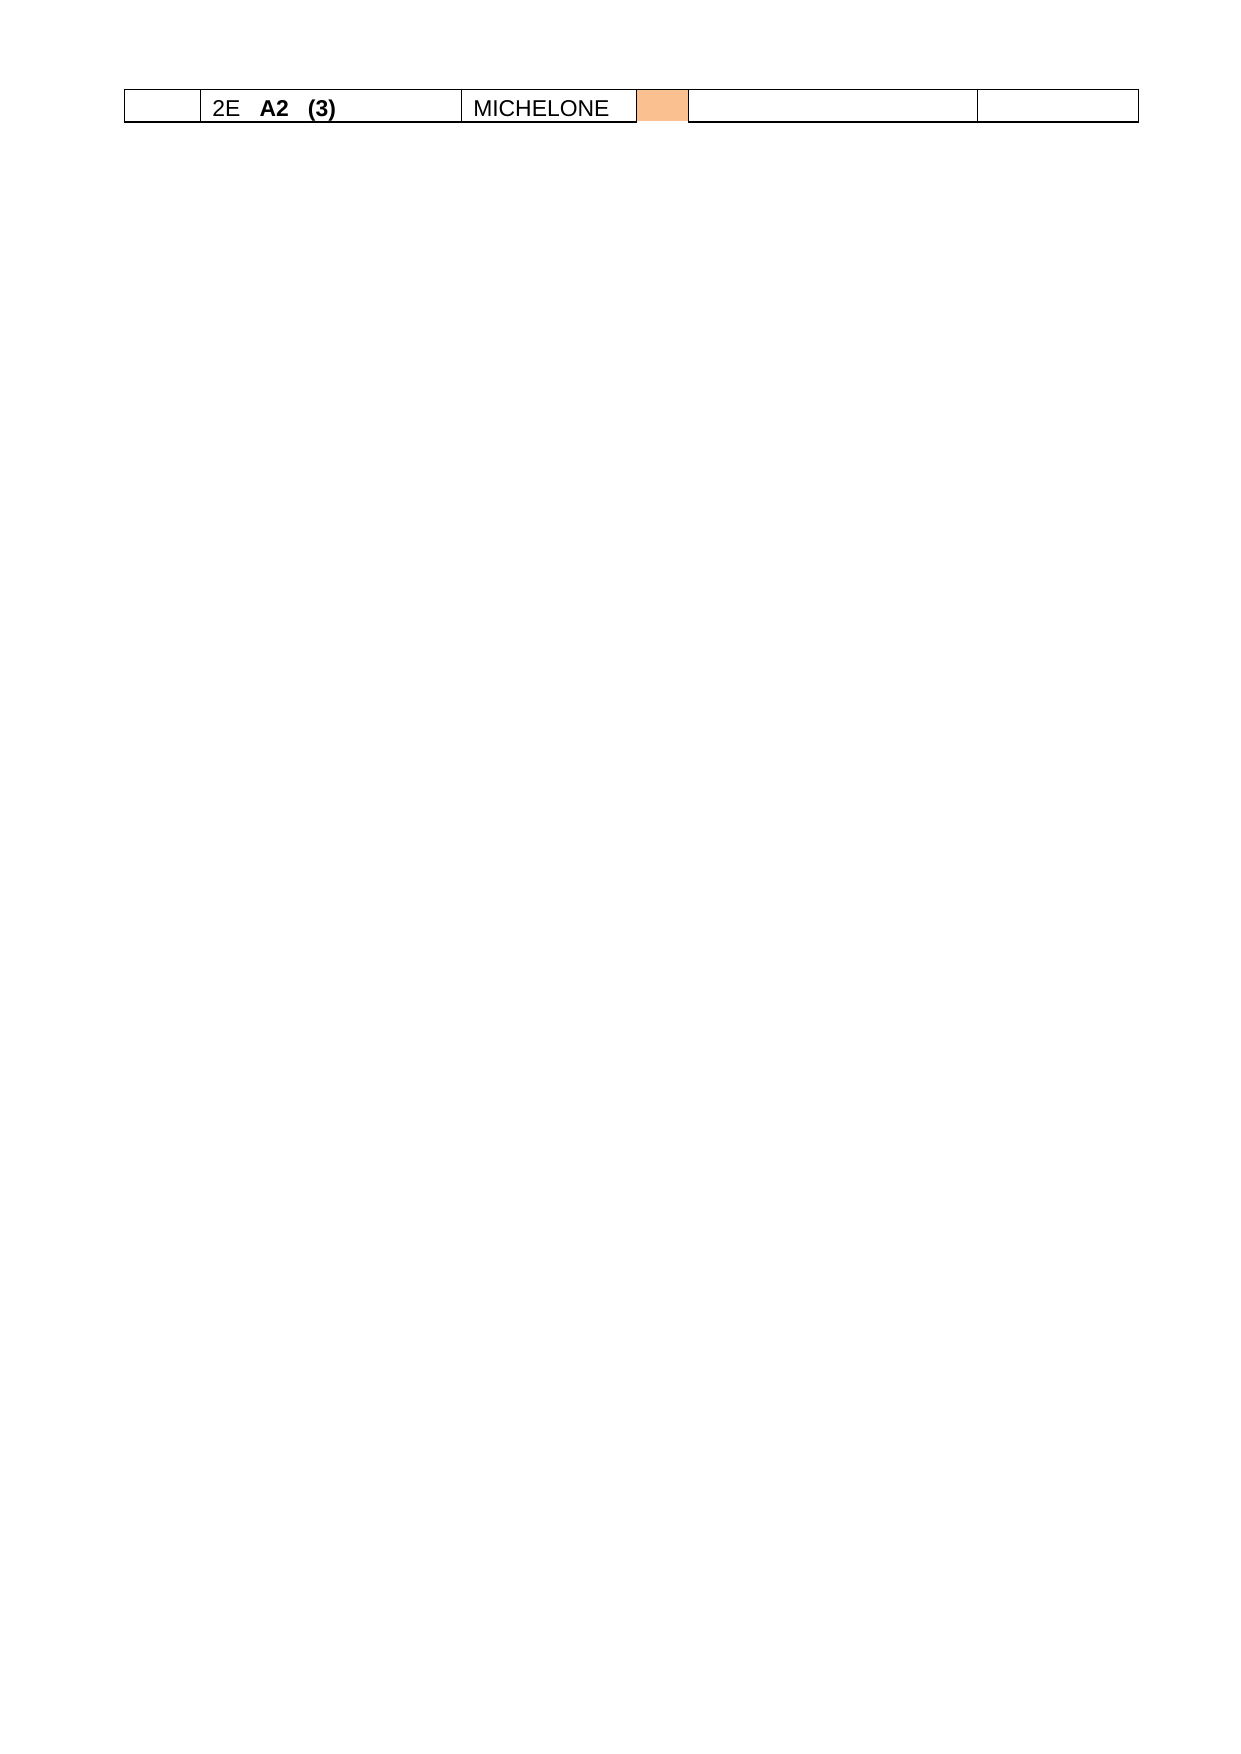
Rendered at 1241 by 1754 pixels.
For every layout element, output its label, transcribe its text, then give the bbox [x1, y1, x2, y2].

table_cell [125, 90, 200, 121]
table_cell MICHELONE [462, 90, 636, 121]
table_cell [978, 90, 1138, 121]
table_cell [689, 90, 977, 121]
table_cell 2E A2 (3) [201, 90, 461, 121]
